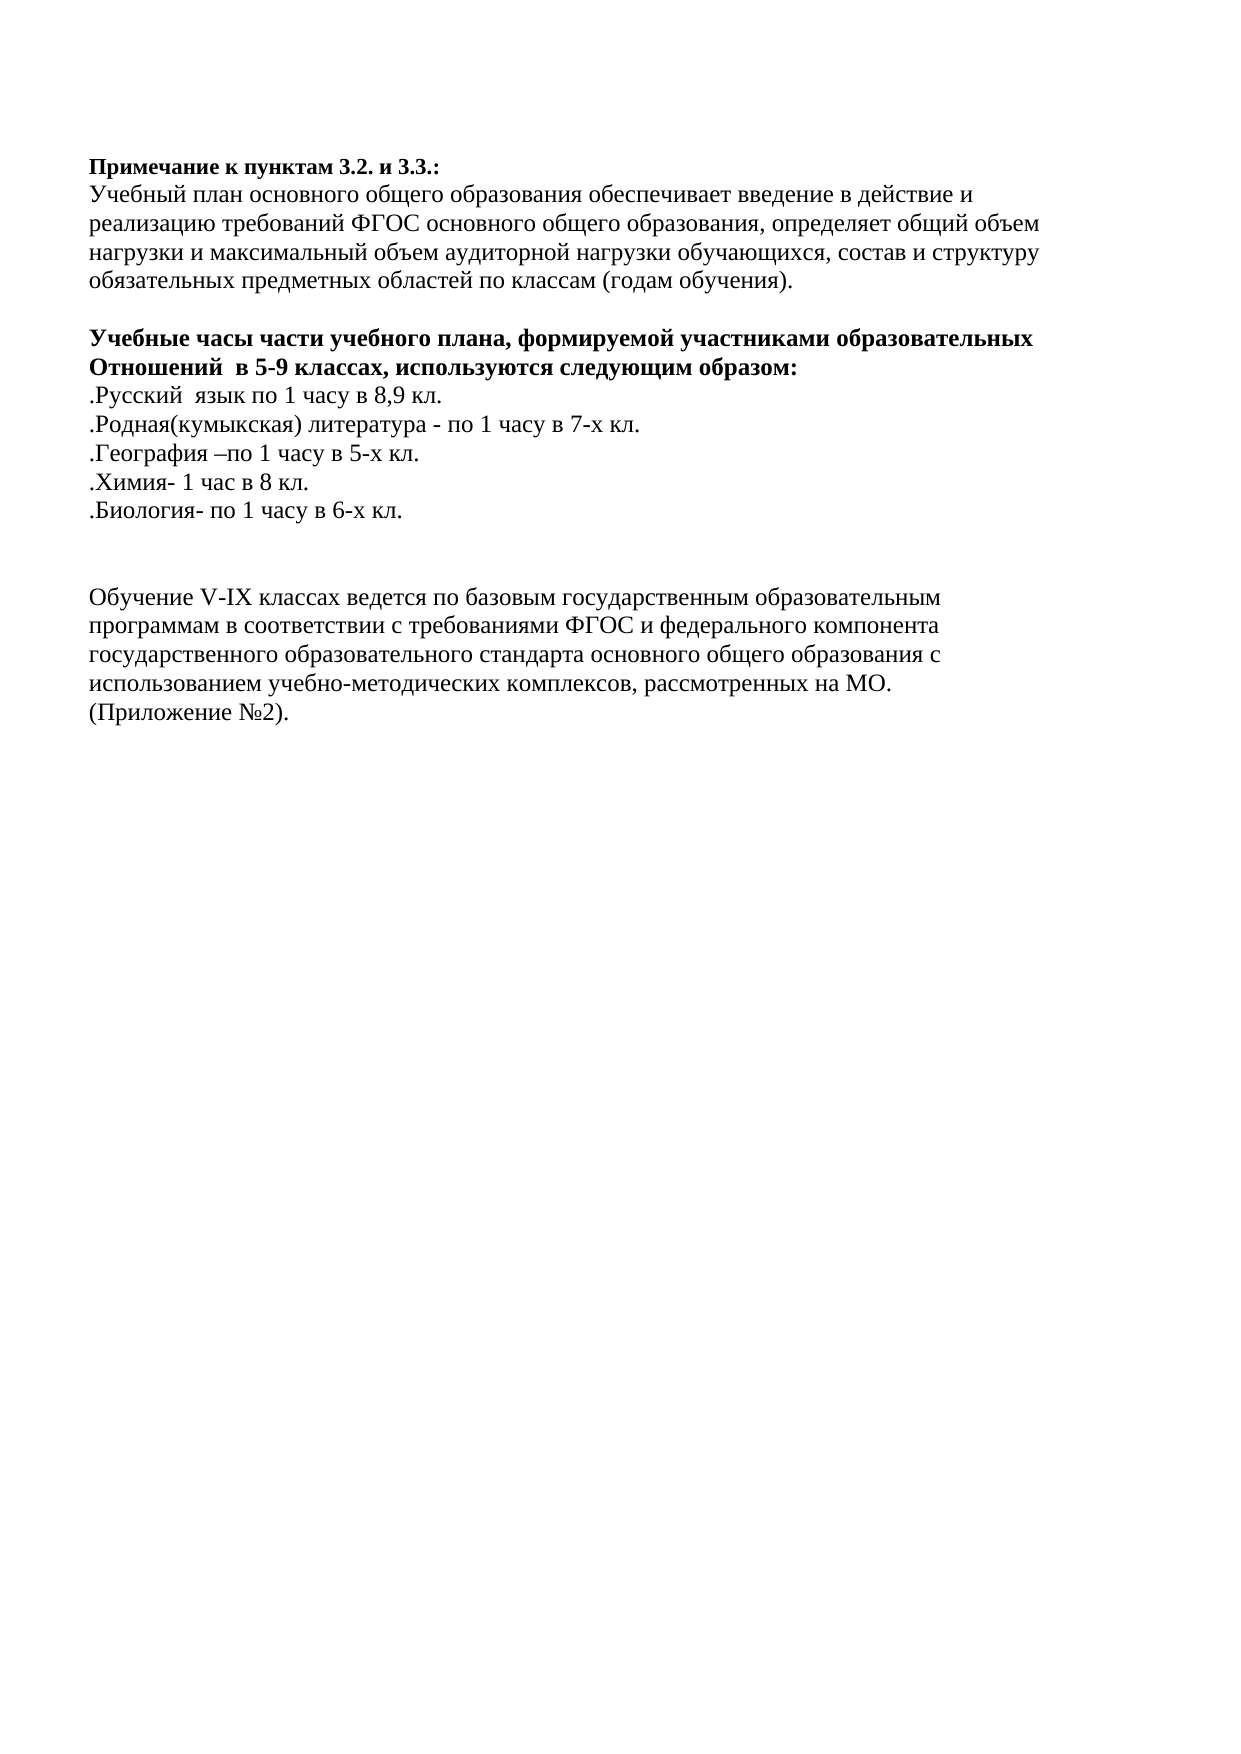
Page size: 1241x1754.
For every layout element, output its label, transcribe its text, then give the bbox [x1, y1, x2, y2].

text нагрузки и максимальный объем аудиторной нагрузки обучающихся, состав и структуру [89, 237, 1211, 266]
text государственного образовательного стандарта основного общего образования с [89, 639, 1211, 668]
text Отношений в 5-9 классах, используются следующим образом: [89, 352, 1211, 381]
text Учебные часы части учебного плана, формируемой участниками образовательных [89, 323, 1211, 352]
text Учебный план основного общего образования обеспечивает введение в действие и [89, 179, 1211, 208]
text (Приложение №2). [89, 697, 1211, 726]
text реализацию требований ФГОС основного общего образования, определяет общий объем [89, 208, 1211, 237]
text .Русский язык по 1 часу в 8,9 кл. [89, 381, 1211, 409]
text использованием учебно-методических комплексов, рассмотренных на МО. [89, 668, 1211, 697]
text .Биология- по 1 часу в 6-х кл. [89, 496, 1211, 524]
text Обучение V-IX классах ведется по базовым государственным образовательным [89, 582, 1211, 611]
text программам в соответствии с требованиями ФГОС и федерального компонента [89, 611, 1211, 639]
text .Химия- 1 час в 8 кл. [89, 467, 1211, 496]
text .Родная(кумыкская) литература - по 1 часу в 7-х кл. [89, 409, 1211, 438]
text .География –по 1 часу в 5-х кл. [89, 438, 1211, 467]
text Примечание к пунктам 3.2. и 3.3.: [89, 153, 1211, 179]
text обязательных предметных областей по классам (годам обучения). [89, 266, 1211, 294]
